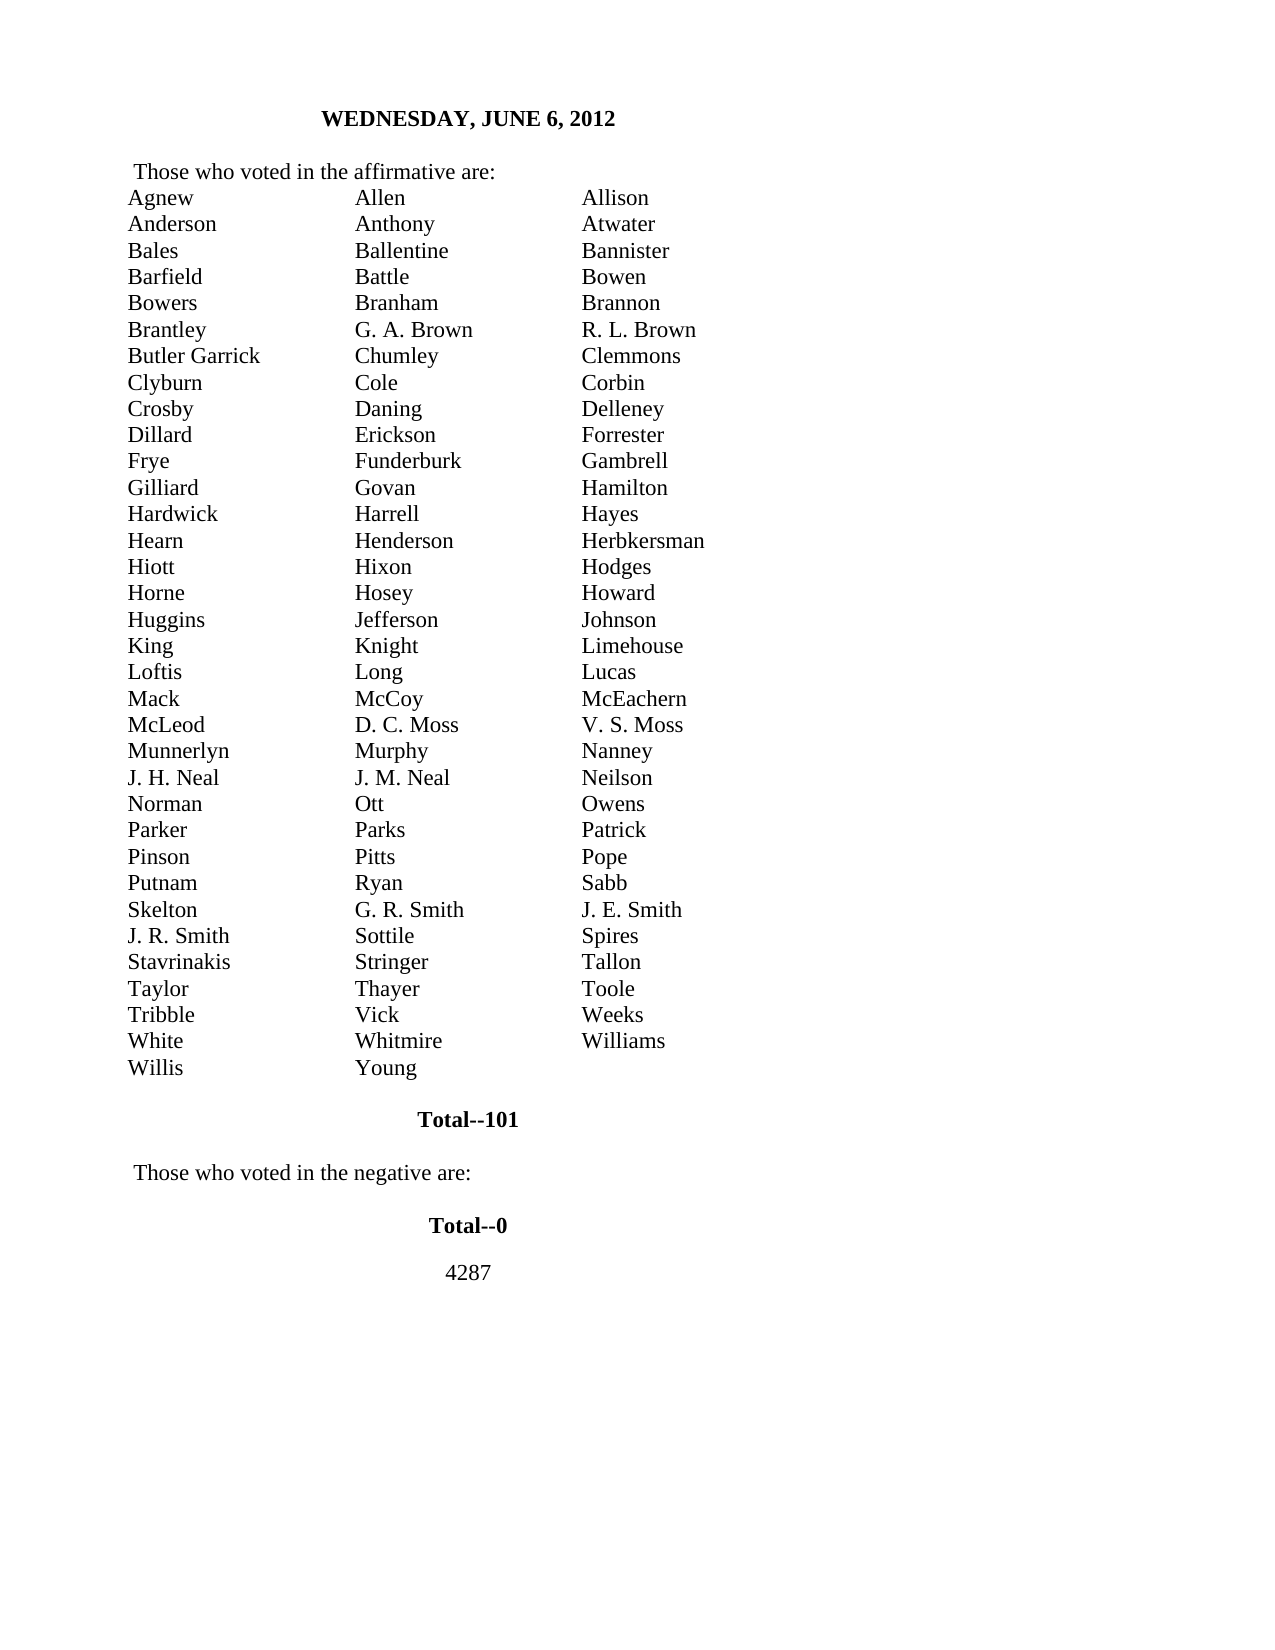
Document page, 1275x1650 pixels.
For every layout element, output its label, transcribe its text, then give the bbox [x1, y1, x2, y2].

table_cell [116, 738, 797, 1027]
text Those who voted in the affirmative are: [127, 158, 786, 184]
text Total--101 [127, 1106, 786, 1133]
text Those who voted in the negative are: [127, 1159, 786, 1186]
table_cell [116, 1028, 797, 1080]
text Total--0 [127, 1212, 786, 1238]
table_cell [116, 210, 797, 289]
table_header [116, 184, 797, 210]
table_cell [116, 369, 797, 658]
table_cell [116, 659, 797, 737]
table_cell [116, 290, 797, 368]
